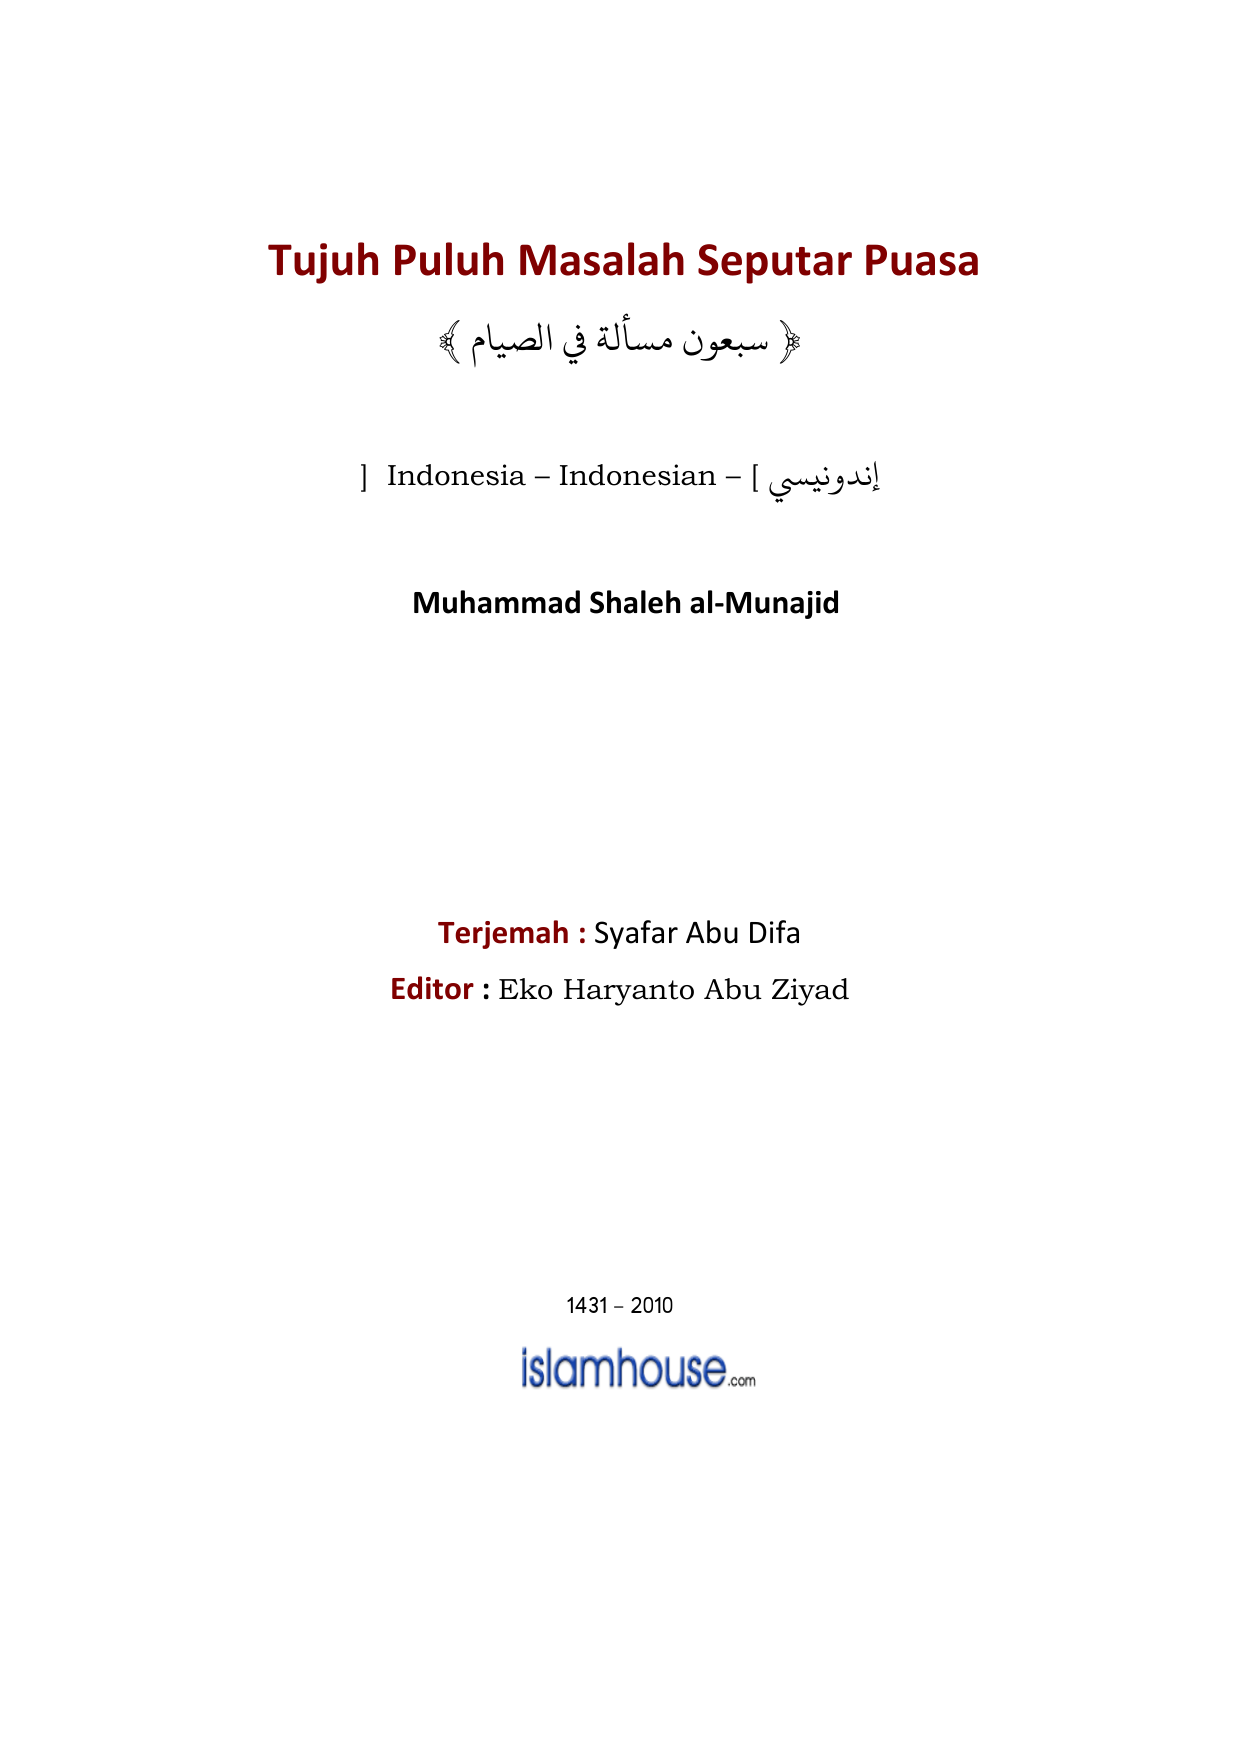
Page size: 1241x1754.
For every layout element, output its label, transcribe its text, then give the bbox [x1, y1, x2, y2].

text Tujuh Puluh Masalah Seputar Puasa [118, 229, 1122, 288]
picture [521, 1345, 757, 1391]
text Muhammad Shaleh al-Munajid [118, 581, 1122, 621]
text Terjemah : Syafar Abu Difa [118, 911, 1122, 952]
text Editor : Eko Haryanto Abu Ziyad [118, 967, 1122, 1008]
text ﴿ سبعون مسألة في الصيام ﴾ [118, 303, 1122, 374]
text ] Indonesia – Indonesian – [ إندونيسي [118, 443, 1122, 506]
text 2010 - 1431 [118, 1280, 1122, 1329]
